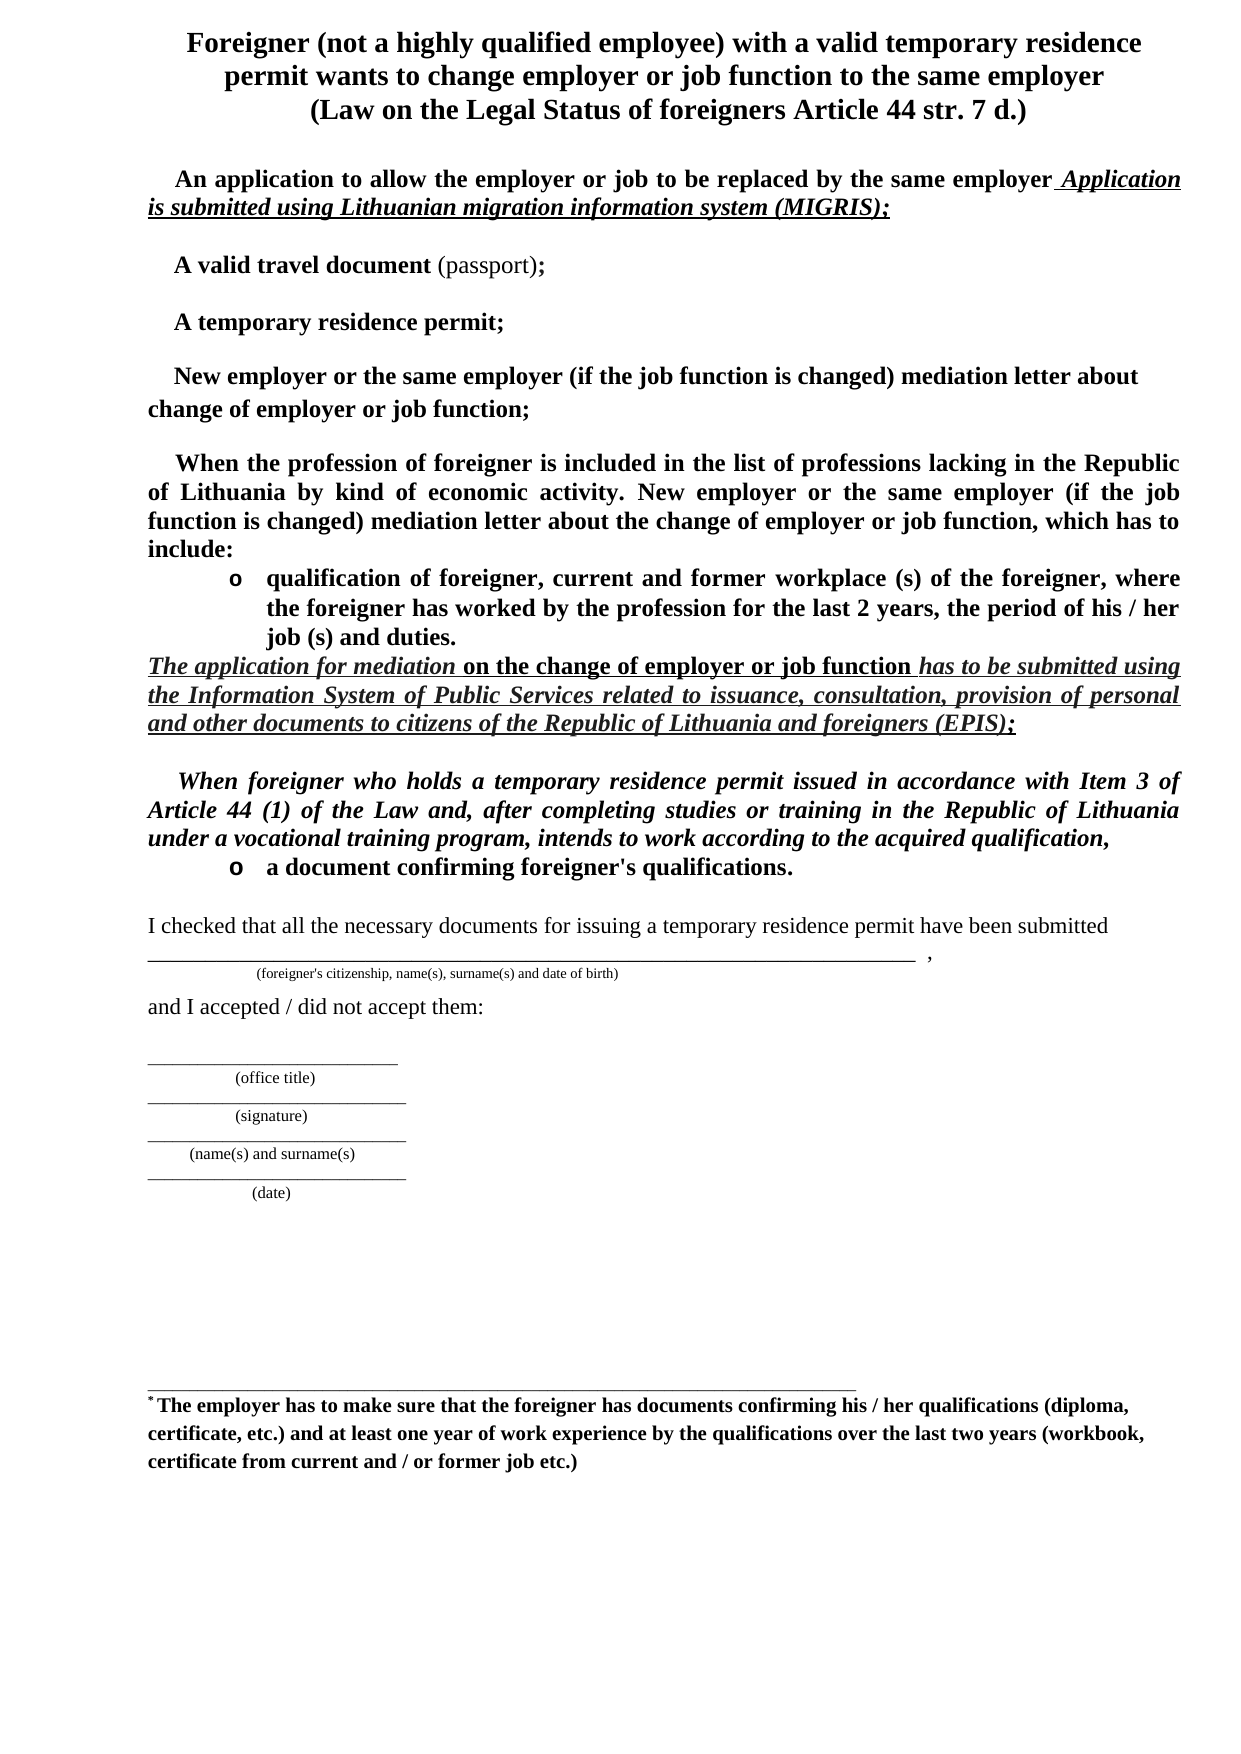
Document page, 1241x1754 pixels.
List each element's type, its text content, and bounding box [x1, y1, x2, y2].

text The application for mediation on the change of employer or job function has to be submitted using the Information System of Public Services related to issuance, consultation, provision of personal and other documents to citizens of the Republic of Lithuania and foreigners (EPIS); [148, 706, 1181, 737]
text _______________________________ [148, 1087, 1181, 1106]
text _____________________________________________________________________________________ [148, 1374, 1181, 1393]
text (name(s) and surname(s) [148, 1144, 1181, 1163]
text _______________________________ [148, 1125, 1181, 1144]
text A valid travel document (passport); [148, 250, 1181, 279]
list a document confirming foreigner's qualifications. [228, 852, 1181, 883]
text ______________________________ [148, 1048, 1181, 1067]
text Foreigner (not a highly qualified employee) with a valid temporary residence permit wants to change employer or job function to the same employer [148, 25, 1181, 92]
text (office title) [148, 1067, 1181, 1087]
text (Law on the Legal Status of foreigners Article 44 str. 7 d.) [148, 92, 1181, 125]
text * The employer has to make sure that the foreigner has documents confirming his / her qualifications (diploma, certificate, etc.) and at least one year of work experience by the qualifications over the last two years (workbook, certificate from current and / or former job etc.) [148, 1393, 1181, 1473]
text and I accepted / did not accept them: [148, 993, 1181, 1019]
text  When foreigner who holds a temporary residence permit issued in accordance with Item 3 of Article 44 (1) of the Law and, after completing studies or training in the Republic of Lithuania under a vocational training program, intends to work according to the acquired qualification, [148, 766, 1181, 852]
text (signature) [148, 1106, 1181, 1125]
list qualification of foreigner, current and former workplace (s) of the foreigner, where the foreigner has worked by the profession for the last 2 years, the period of his / her job (s) and duties. [228, 563, 1181, 651]
text I checked that all the necessary documents for issuing a temporary residence permit have been submitted ___________________________________________________________________ , [148, 912, 1181, 964]
text  A temporary residence permit; [148, 307, 1181, 336]
text  An application to allow the employer or job to be replaced by the same employer Application is submitted using Lithuanian migration information system (MIGRIS); [148, 164, 1181, 221]
text (date) [148, 1182, 1181, 1202]
text The application for mediation on the change of employer or job function has to be submitted using the Information System of Public Services related to issuance, consultation, provision of personal and other documents to citizens of the Republic of Lithuania and foreigners (EPIS); [148, 651, 1181, 676]
text _______________________________ [148, 1163, 1181, 1182]
text  New employer or the same employer (if the job function is changed) mediation letter about change of employer or job function; [148, 361, 1181, 423]
text (foreigner's citizenship, name(s), surname(s) and date of birth) [148, 964, 1181, 993]
text  When the profession of foreigner is included in the list of professions lacking in the Republic of Lithuania by kind of economic activity. New employer or the same employer (if the job function is changed) mediation letter about the change of employer or job function, which has to include: [148, 448, 1181, 563]
text The application for mediation on the change of employer or job function has to be submitted using the Information System of Public Services related to issuance, consultation, provision of personal and other documents to citizens of the Republic of Lithuania and foreigners (EPIS); [148, 677, 1181, 705]
